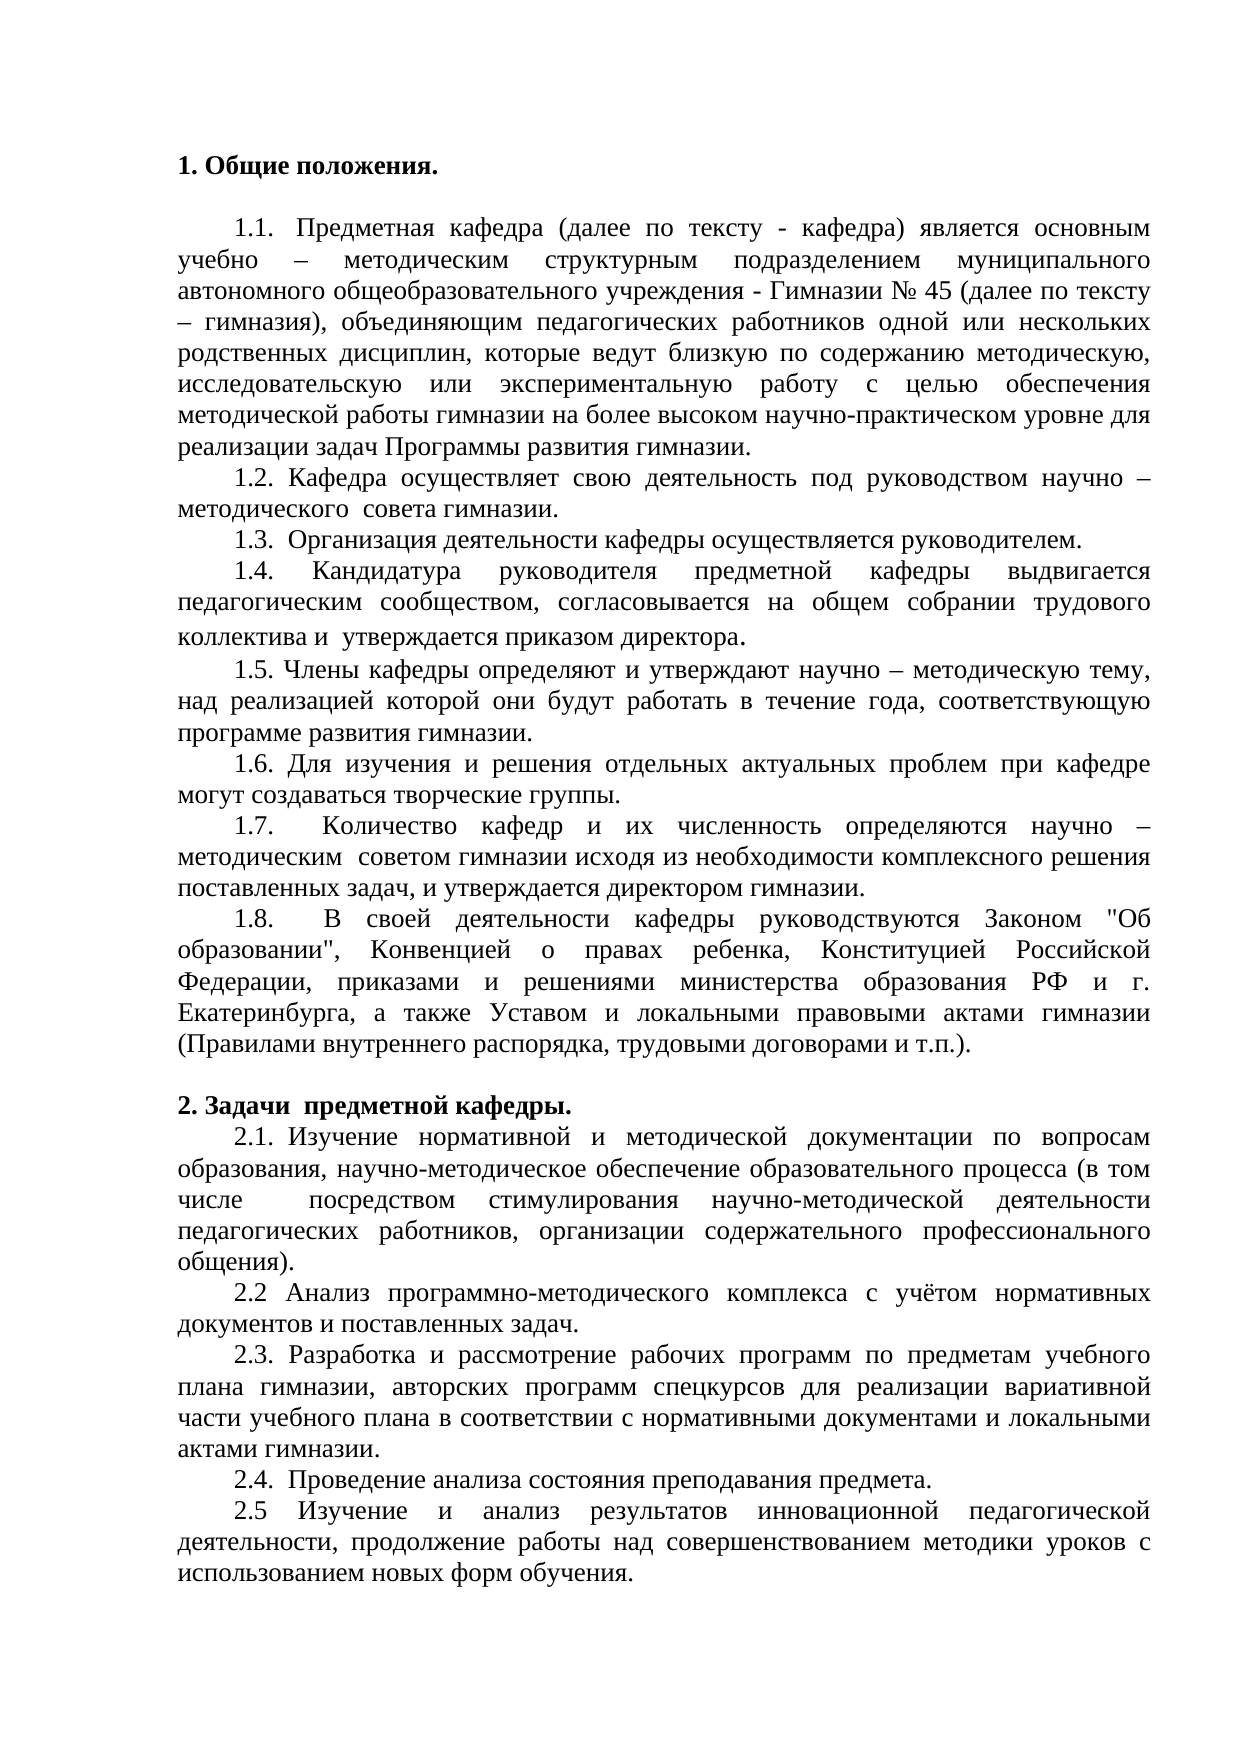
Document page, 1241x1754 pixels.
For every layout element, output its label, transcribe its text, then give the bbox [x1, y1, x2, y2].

text 2.2 Анализ программно-методического комплекса с учётом нормативных документов и поставленных задач. [177, 1276, 1152, 1338]
text 1.7. Количество кафедр и их численность определяются научно – методическим советом гимназии исходя из необходимости комплексного решения поставленных задач, и утверждается директором гимназии. [177, 809, 1152, 902]
text 1.3. Организация деятельности кафедры осуществляется руководителем. [177, 523, 1152, 554]
text 1.4. Кандидатура руководителя предметной кафедры выдвигается педагогическим сообществом, согласовывается на общем собрании трудового коллектива и утверждается приказом директора. [177, 554, 1152, 653]
text 2.5 Изучение и анализ результатов инновационной педагогической деятельности, продолжение работы над совершенствованием методики уроков с использованием новых форм обучения. [177, 1494, 1152, 1588]
text 1.6. Для изучения и решения отдельных актуальных проблем при кафедре могут создаваться творческие группы. [177, 747, 1152, 809]
text 1.1. Предметная кафедра (далее по тексту - кафедра) является основным учебно – методическим структурным подразделением муниципального автономного общеобразовательного учреждения - Гимназии № 45 (далее по тексту – гимназия), объединяющим педагогических работников одной или нескольких родственных дисциплин, которые ведут близкую по содержанию методическую, исследовательскую или экспериментальную работу с целью обеспечения методической работы гимназии на более высоком научно-практическом уровне для реализации задач Программы развития гимназии. [177, 212, 1152, 461]
text 1.8. В своей деятельности кафедры руководствуются Законом "Об образовании", Конвенцией о правах ребенка, Конституцией Российской Федерации, приказами и решениями министерства образования РФ и г. Екатеринбурга, а также Уставом и локальными правовыми актами гимназии (Правилами внутреннего распорядка, трудовыми договорами и т.п.). [177, 902, 1152, 1058]
text 2.3. Разработка и рассмотрение рабочих программ по предметам учебного плана гимназии, авторских программ спецкурсов для реализации вариативной части учебного плана в соответствии с нормативными документами и локальными актами гимназии. [177, 1338, 1152, 1463]
text 2.1. Изучение нормативной и методической документации по вопросам образования, научно-методическое обеспечение образовательного процесса (в том числе посредством стимулирования научно-методической деятельности педагогических работников, организации содержательного профессионального общения). [177, 1121, 1152, 1276]
text 1.5. Члены кафедры определяют и утверждают научно – методическую тему, над реализацией которой они будут работать в течение года, соответствующую программе развития гимназии. [177, 653, 1152, 747]
text 1.2. Кафедра осуществляет свою деятельность под руководством научно – методического совета гимназии. [177, 461, 1152, 523]
text 2. Задачи предметной кафедры. [177, 1089, 1152, 1121]
text 1. Общие положения. [177, 149, 1152, 180]
text 2.4. Проведение анализа состояния преподавания предмета. [177, 1463, 1152, 1494]
